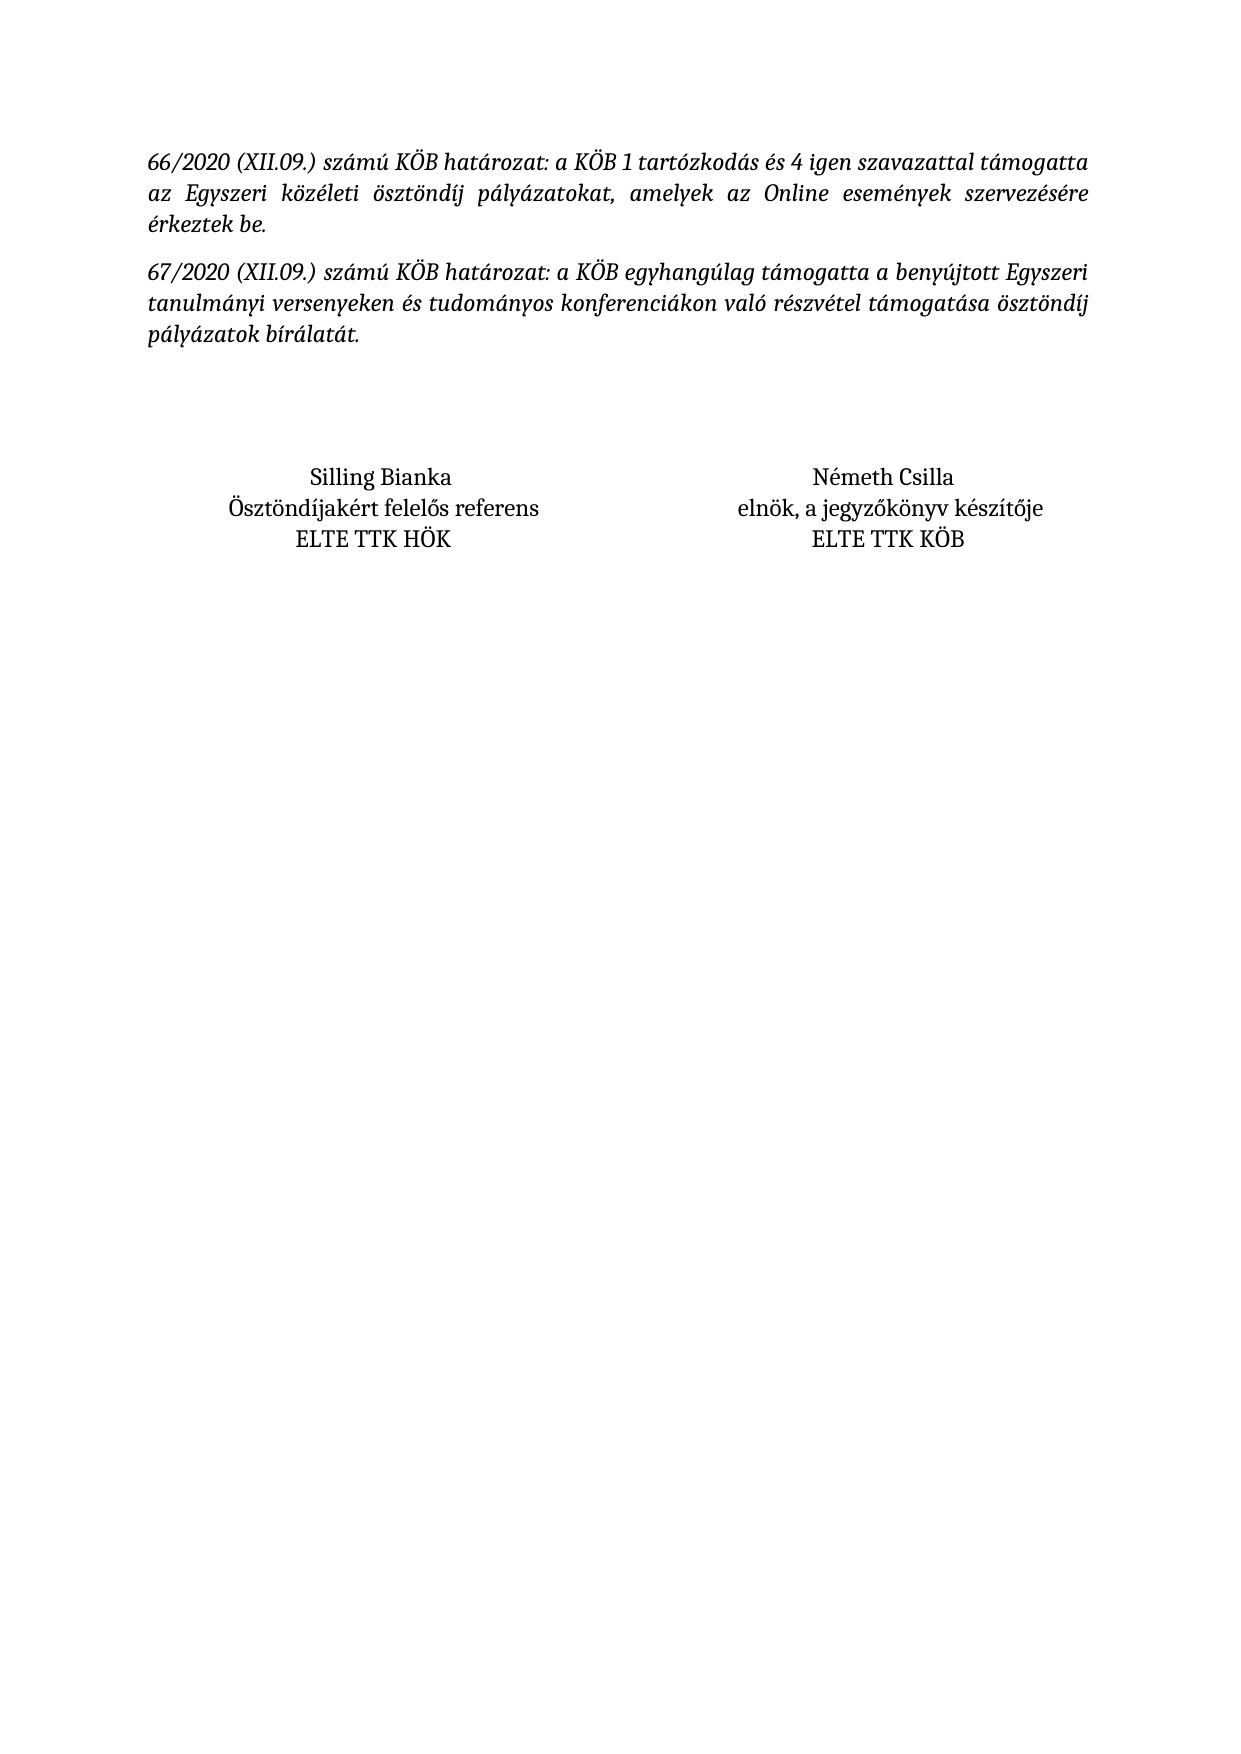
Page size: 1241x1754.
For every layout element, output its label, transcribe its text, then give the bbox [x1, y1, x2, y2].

text 66/2020 (XII.09.) számú KÖB határozat: a KÖB 1 tartózkodás és 4 igen szavazattal támogatta az Egyszeri közéleti ösztöndíj pályázatokat, amelyek az Online események szervezésére érkeztek be. [148, 148, 1093, 238]
text 67/2020 (XII.09.) számú KÖB határozat: a KÖB egyhangúlag támogatta a benyújtott Egyszeri tanulmányi versenyeken és tudományos konferenciákon való részvétel támogatása ösztöndíj pályázatok bírálatát. [148, 257, 1093, 348]
text ELTE TTK HÖK ELTE TTK KÖB [148, 525, 1093, 553]
text Ösztöndíjakért felelős referens elnök, a jegyzőkönyv készítője [148, 494, 1093, 522]
text Silling Bianka Németh Csilla [148, 463, 1093, 491]
